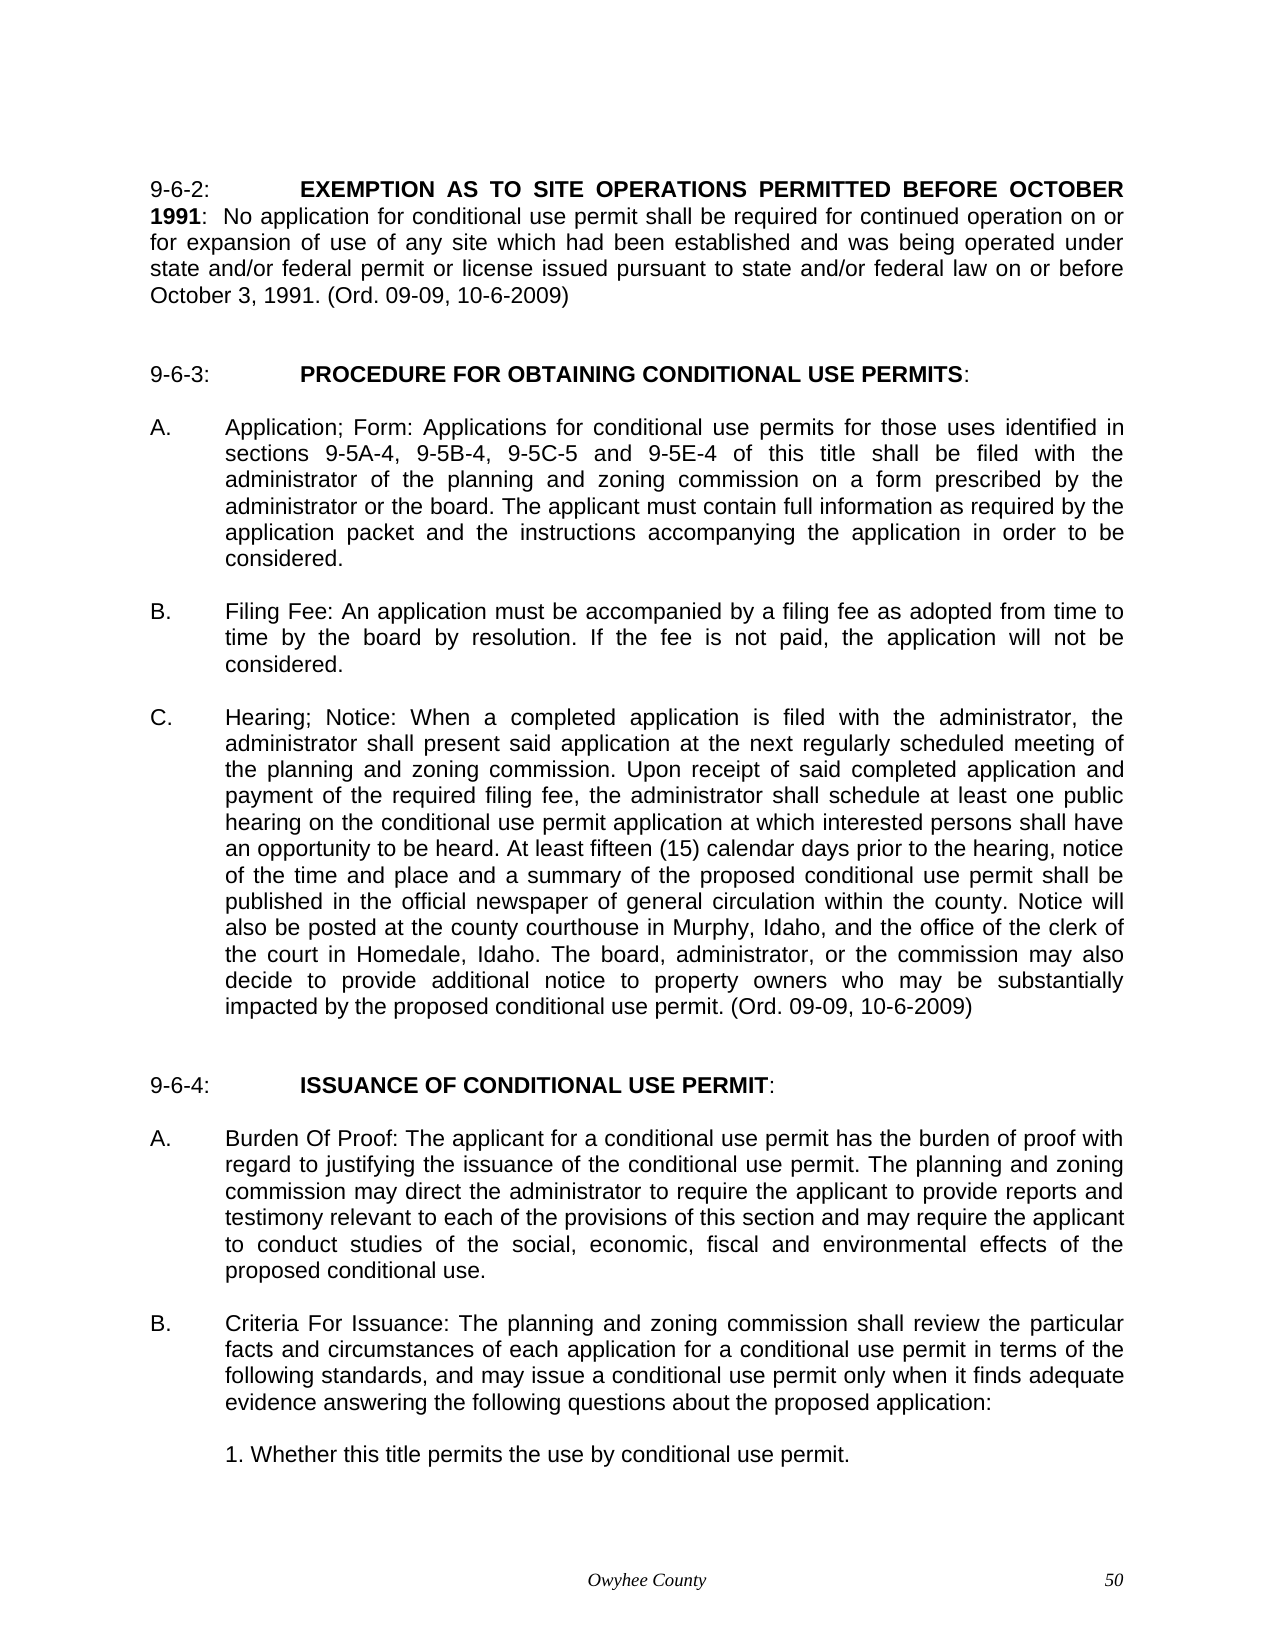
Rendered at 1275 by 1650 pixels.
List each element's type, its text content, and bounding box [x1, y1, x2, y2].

text A. Burden Of Proof: The applicant for a conditional use permit has the burden of proof with regard to justifying the issuance of the conditional use permit. The planning and zoning commission may direct the administrator to require the applicant to provide reports and testimony relevant to each of the provisions of this section and may require the applicant to conduct studies of the social, economic, fiscal and environmental effects of the proposed conditional use. [150, 1125, 1125, 1283]
text B. Filing Fee: An application must be accompanied by a filing fee as adopted from time to time by the board by resolution. If the fee is not paid, the application will not be considered. [150, 598, 1125, 677]
text 9-6-4: ISSUANCE OF CONDITIONAL USE PERMIT: [150, 1072, 1125, 1099]
text C. Hearing; Notice: When a completed application is filed with the administrator, the administrator shall present said application at the next regularly scheduled meeting of the planning and zoning commission. Upon receipt of said completed application and payment of the required filing fee, the administrator shall schedule at least one public hearing on the conditional use permit application at which interested persons shall have an opportunity to be heard. At least fifteen (15) calendar days prior to the hearing, notice of the time and place and a summary of the proposed conditional use permit shall be published in the official newspaper of general circulation within the county. Notice will also be posted at the county courthouse in Murphy, Idaho, and the office of the clerk of the court in Homedale, Idaho. The board, administrator, or the commission may also decide to provide additional notice to property owners who may be substantially impacted by the proposed conditional use permit. (Ord. 09-09, 10-6-2009) [150, 703, 1125, 1020]
text 1. Whether this title permits the use by conditional use permit. [225, 1441, 1125, 1468]
text 9-6-3: PROCEDURE FOR OBTAINING CONDITIONAL USE PERMITS: [150, 361, 1125, 387]
text 9-6-2: EXEMPTION AS TO SITE OPERATIONS PERMITTED BEFORE OCTOBER 1991: No application for conditional use permit shall be required for continued operation on or for expansion of use of any site which had been established and was being operated under state and/or federal permit or license issued pursuant to state and/or federal law on or before October 3, 1991. (Ord. 09-09, 10-6-2009) [150, 176, 1125, 308]
text B. Criteria For Issuance: The planning and zoning commission shall review the particular facts and circumstances of each application for a conditional use permit in terms of the following standards, and may issue a conditional use permit only when it finds adequate evidence answering the following questions about the proposed application: [150, 1309, 1125, 1415]
text A. Application; Form: Applications for conditional use permits for those uses identified in sections 9-5A-4, 9-5B-4, 9-5C-5 and 9-5E-4 of this title shall be filed with the administrator of the planning and zoning commission on a form prescribed by the administrator or the board. The applicant must contain full information as required by the application packet and the instructions accompanying the application in order to be considered. [150, 413, 1125, 572]
